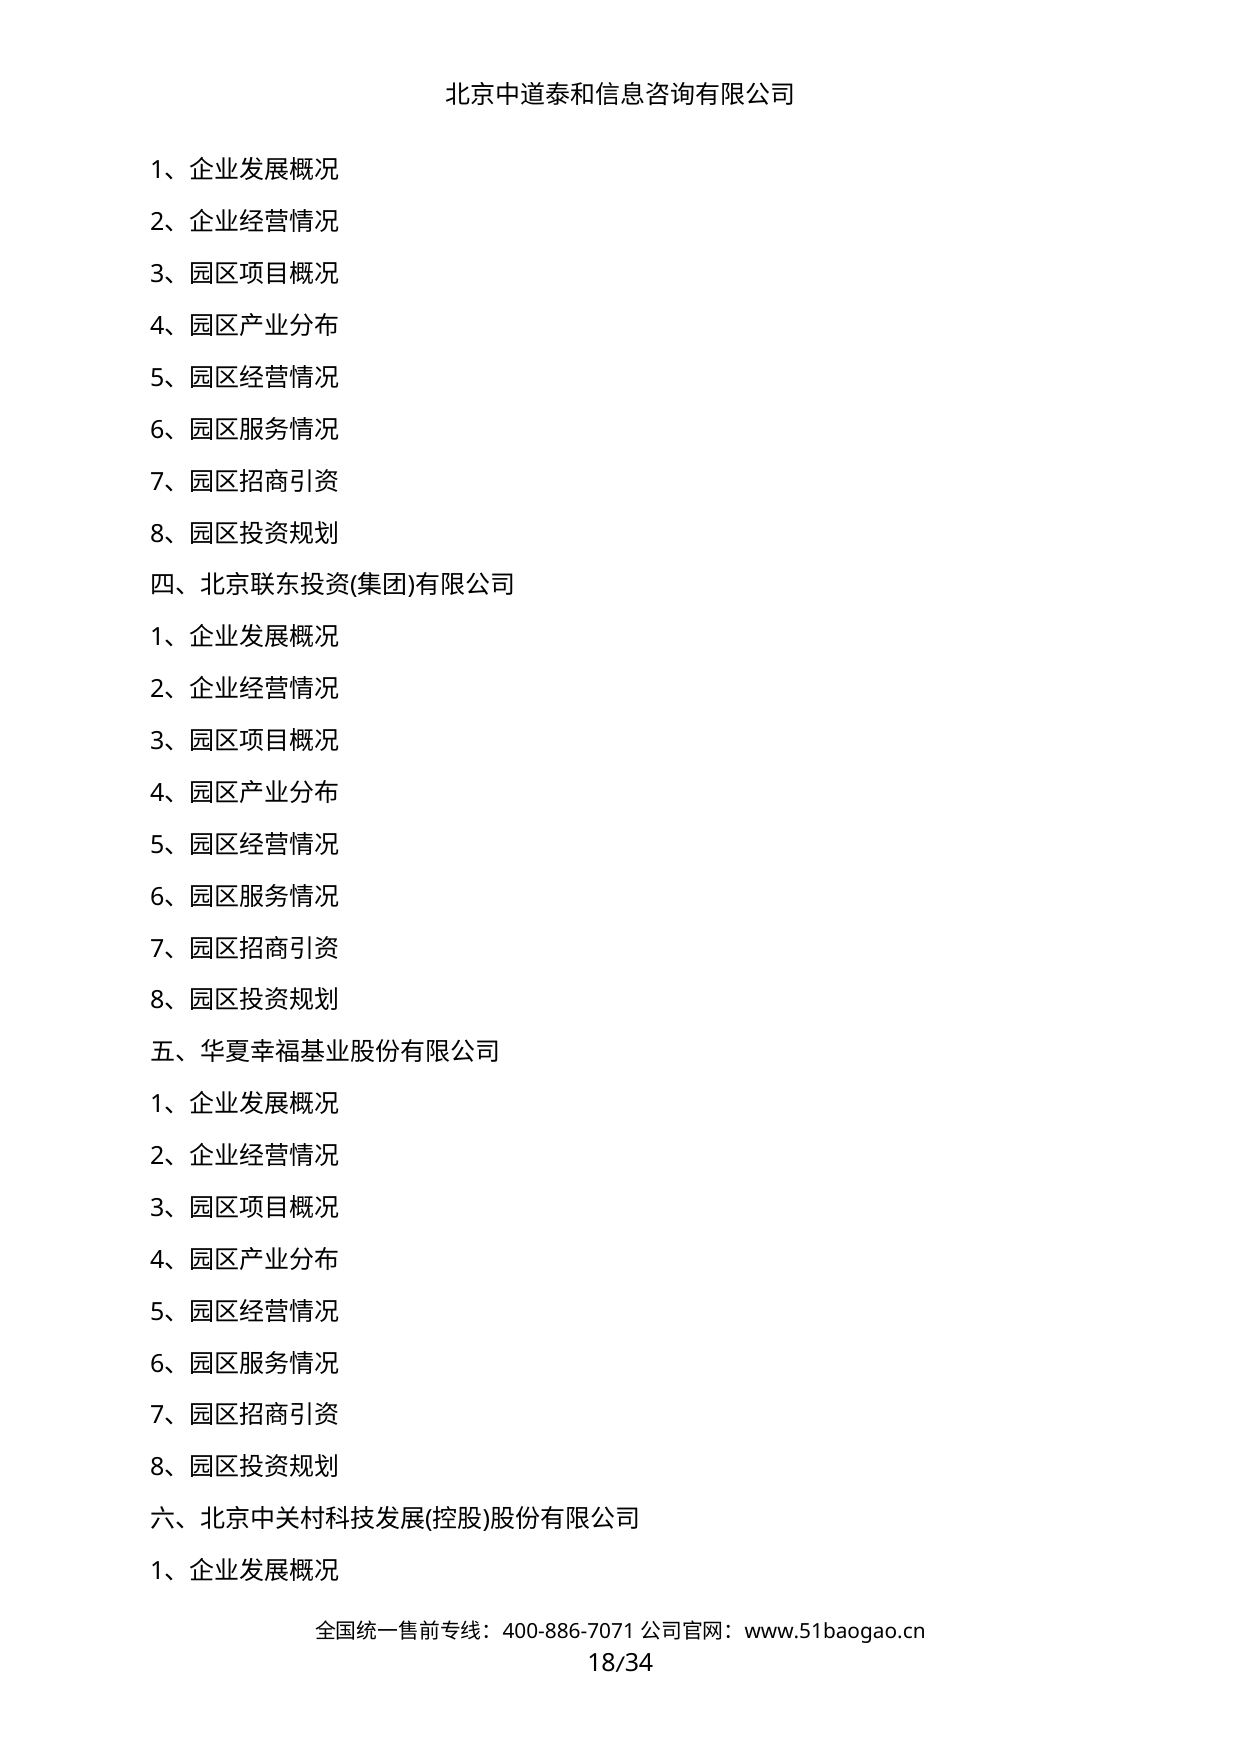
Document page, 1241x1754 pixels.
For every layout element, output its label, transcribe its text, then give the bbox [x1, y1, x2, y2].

text 3、园区项目概况 [150, 721, 1090, 757]
text 6、园区服务情况 [150, 1343, 1090, 1379]
text 2、企业经营情况 [150, 1136, 1090, 1172]
text 7、园区招商引资 [150, 461, 1090, 497]
text 7、园区招商引资 [150, 1395, 1090, 1431]
text 2、企业经营情况 [150, 669, 1090, 705]
text 1、企业发展概况 [150, 1551, 1090, 1587]
text 3、园区项目概况 [150, 1187, 1090, 1224]
text 4、园区产业分布 [150, 772, 1090, 809]
text 4、园区产业分布 [150, 306, 1090, 342]
text 3、园区项目概况 [150, 254, 1090, 290]
text 1、企业发展概况 [150, 1084, 1090, 1120]
text 4、园区产业分布 [150, 1239, 1090, 1276]
text 2、企业经营情况 [150, 202, 1090, 238]
text 8、园区投资规划 [150, 513, 1090, 549]
text 5、园区经营情况 [150, 1291, 1090, 1327]
text 五、华夏幸福基业股份有限公司 [150, 1032, 1090, 1068]
text 8、园区投资规划 [150, 1447, 1090, 1483]
text 5、园区经营情况 [150, 357, 1090, 394]
text 7、园区招商引资 [150, 928, 1090, 964]
text 6、园区服务情况 [150, 876, 1090, 912]
text 四、北京联东投资(集团)有限公司 [150, 565, 1090, 601]
text 六、北京中关村科技发展(控股)股份有限公司 [150, 1499, 1090, 1535]
text 6、园区服务情况 [150, 409, 1090, 446]
text 1、企业发展概况 [150, 617, 1090, 653]
text 8、园区投资规划 [150, 980, 1090, 1016]
text 1、企业发展概况 [150, 150, 1090, 186]
text 5、园区经营情况 [150, 824, 1090, 861]
